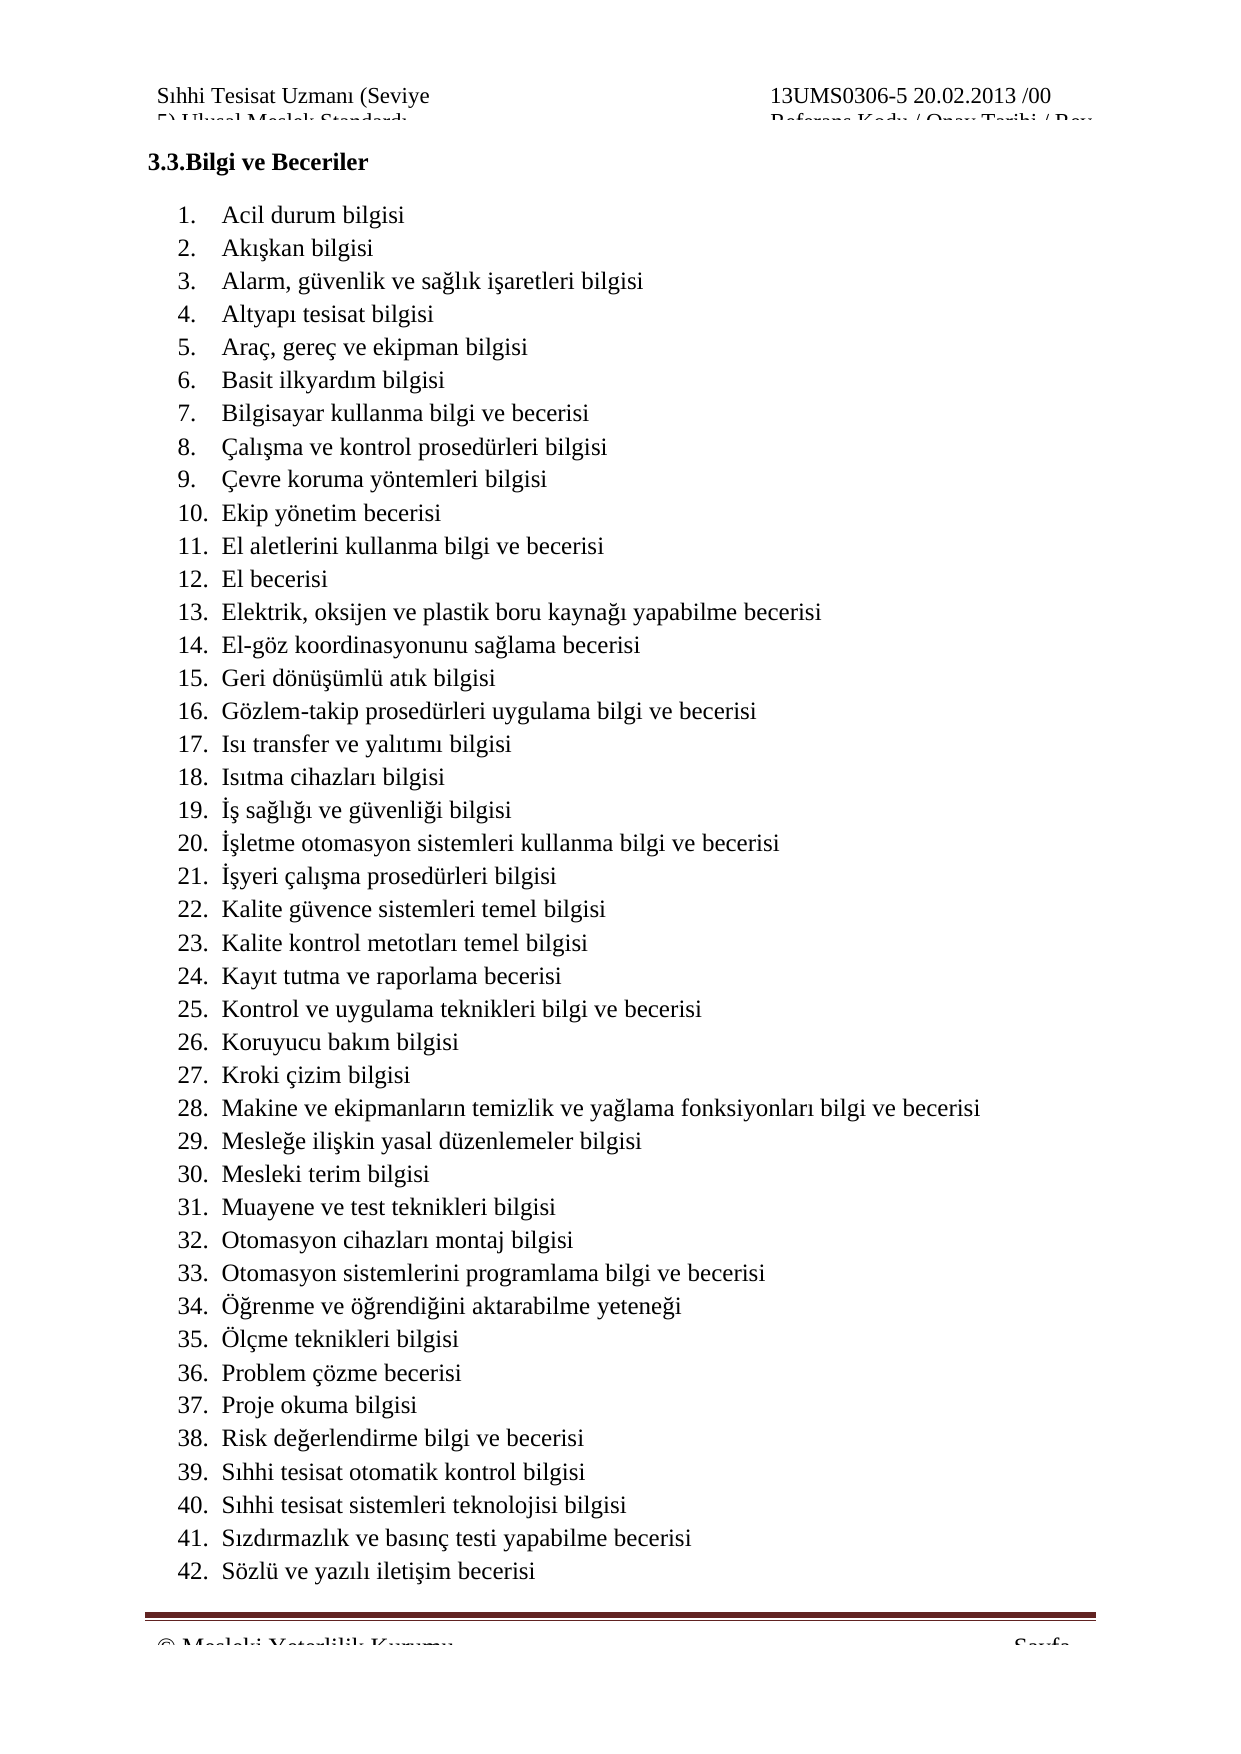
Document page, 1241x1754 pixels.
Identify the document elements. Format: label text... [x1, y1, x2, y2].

list Elektrik, oksijen ve plastik boru kaynağı yapabilme becerisi [177, 597, 1134, 626]
list El aletlerini kullanma bilgi ve becerisi [177, 531, 1134, 560]
list Sıhhi tesisat otomatik kontrol bilgisi [177, 1457, 1134, 1485]
list Acil durum bilgisi [177, 200, 1134, 229]
list Otomasyon cihazları montaj bilgisi [177, 1225, 1134, 1254]
list Sızdırmazlık ve basınç testi yapabilme becerisi [177, 1523, 1134, 1552]
list Sıhhi tesisat sistemleri teknolojisi bilgisi [177, 1490, 1134, 1518]
list İşletme otomasyon sistemleri kullanma bilgi ve becerisi [177, 828, 1134, 857]
list Otomasyon sistemlerini programlama bilgi ve becerisi [177, 1258, 1134, 1287]
list Koruyucu bakım bilgisi [177, 1027, 1134, 1056]
list Kayıt tutma ve raporlama becerisi [177, 961, 1134, 989]
list Sözlü ve yazılı iletişim becerisi [177, 1556, 1134, 1584]
list İşyeri çalışma prosedürleri bilgisi [177, 861, 1134, 890]
list Isı transfer ve yalıtımı bilgisi [177, 729, 1134, 758]
list İş sağlığı ve güvenliği bilgisi [177, 795, 1134, 824]
list Ölçme teknikleri bilgisi [177, 1324, 1134, 1353]
list Proje okuma bilgisi [177, 1391, 1134, 1419]
list Kalite kontrol metotları temel bilgisi [177, 928, 1134, 956]
list Bilgisayar kullanma bilgi ve becerisi [177, 398, 1134, 427]
list Öğrenme ve öğrendiğini aktarabilme yeteneği [177, 1291, 1134, 1320]
list Mesleğe ilişkin yasal düzenlemeler bilgisi [177, 1126, 1134, 1155]
list Akışkan bilgisi [177, 233, 1134, 262]
list Araç, gereç ve ekipman bilgisi [177, 332, 1134, 361]
list Alarm, güvenlik ve sağlık işaretleri bilgisi [177, 266, 1134, 295]
list Mesleki terim bilgisi [177, 1159, 1134, 1188]
list El-göz koordinasyonunu sağlama becerisi [177, 630, 1134, 659]
list Kalite güvence sistemleri temel bilgisi [177, 894, 1134, 923]
list Kroki çizim bilgisi [177, 1060, 1134, 1089]
list Geri dönüşümlü atık bilgisi [177, 663, 1134, 692]
list Muayene ve test teknikleri bilgisi [177, 1192, 1134, 1221]
list Altyapı tesisat bilgisi [177, 299, 1134, 328]
list Ekip yönetim becerisi [177, 498, 1134, 527]
list Gözlem-takip prosedürleri uygulama bilgi ve becerisi [177, 696, 1134, 725]
list Problem çözme becerisi [177, 1358, 1134, 1386]
list Isıtma cihazları bilgisi [177, 762, 1134, 791]
subtitle Bilgi ve Beceriler [148, 147, 1134, 175]
list Basit ilkyardım bilgisi [177, 366, 1134, 394]
list El becerisi [177, 564, 1134, 593]
list Çevre koruma yöntemleri bilgisi [177, 464, 1134, 493]
list Risk değerlendirme bilgi ve becerisi [177, 1423, 1134, 1452]
list Kontrol ve uygulama teknikleri bilgi ve becerisi [177, 994, 1134, 1022]
list Çalışma ve kontrol prosedürleri bilgisi [177, 432, 1134, 460]
list Makine ve ekipmanların temizlik ve yağlama fonksiyonları bilgi ve becerisi [177, 1093, 1134, 1122]
